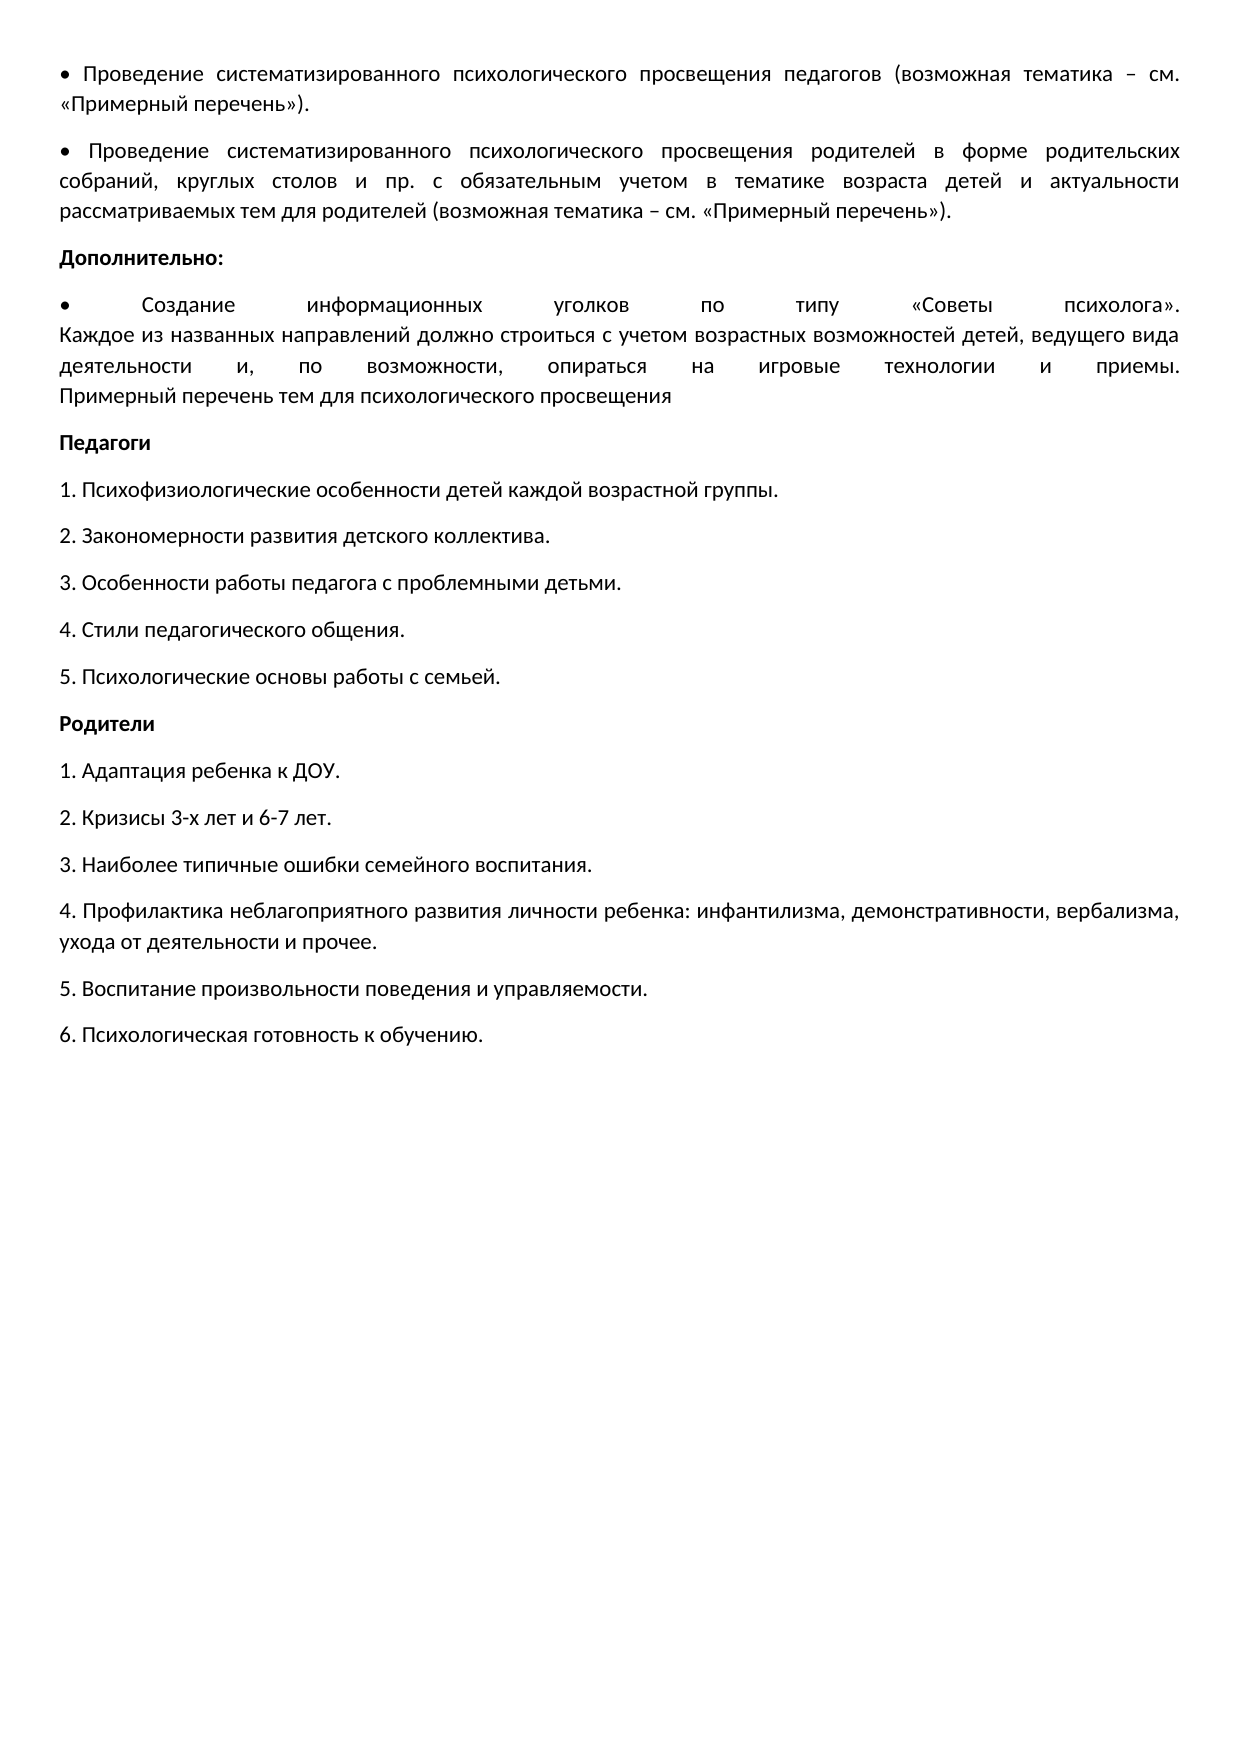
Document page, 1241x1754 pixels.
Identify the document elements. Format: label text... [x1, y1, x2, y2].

text Родители [59, 709, 1181, 737]
text • Проведение систематизированного психологического просвещения педагогов (возможная тематика – см. «Примерный перечень»). [59, 59, 1181, 117]
text 3. Наиболее типичные ошибки семейного воспитания. [59, 850, 1181, 878]
text 5. Воспитание произвольности поведения и управляемости. [59, 974, 1181, 1002]
text 4. Профилактика неблагоприятного развития личности ребенка: инфантилизма, демонстративности, вербализма, ухода от деятельности и прочее. [59, 897, 1181, 955]
text 1. Психофизиологические особенности детей каждой возрастной группы. [59, 475, 1181, 503]
text • Создание информационных уголков по типу «Советы психолога». Каждое из названных направлений должно строиться с учетом возрастных возможностей детей, ведущего вида деятельности и, по возможности, опираться на игровые технологии и приемы. Примерный перечень тем для психологического просвещения [59, 290, 1181, 409]
text 1. Адаптация ребенка к ДОУ. [59, 756, 1181, 784]
text Педагоги [59, 428, 1181, 456]
text 5. Психологические основы работы с семьей. [59, 662, 1181, 690]
text 6. Психологическая готовность к обучению. [59, 1021, 1181, 1048]
text • Проведение систематизированного психологического просвещения родителей в форме родительских собраний, круглых столов и пр. с обязательным учетом в тематике возраста детей и актуальности рассматриваемых тем для родителей (возможная тематика – см. «Примерный перечень»). [59, 136, 1181, 224]
text Дополнительно: [59, 243, 1181, 271]
text 4. Стили педагогического общения. [59, 615, 1181, 643]
text 2. Закономерности развития детского коллектива. [59, 522, 1181, 549]
text 3. Особенности работы педагога с проблемными детьми. [59, 568, 1181, 596]
text 2. Кризисы 3-х лет и 6-7 лет. [59, 803, 1181, 831]
